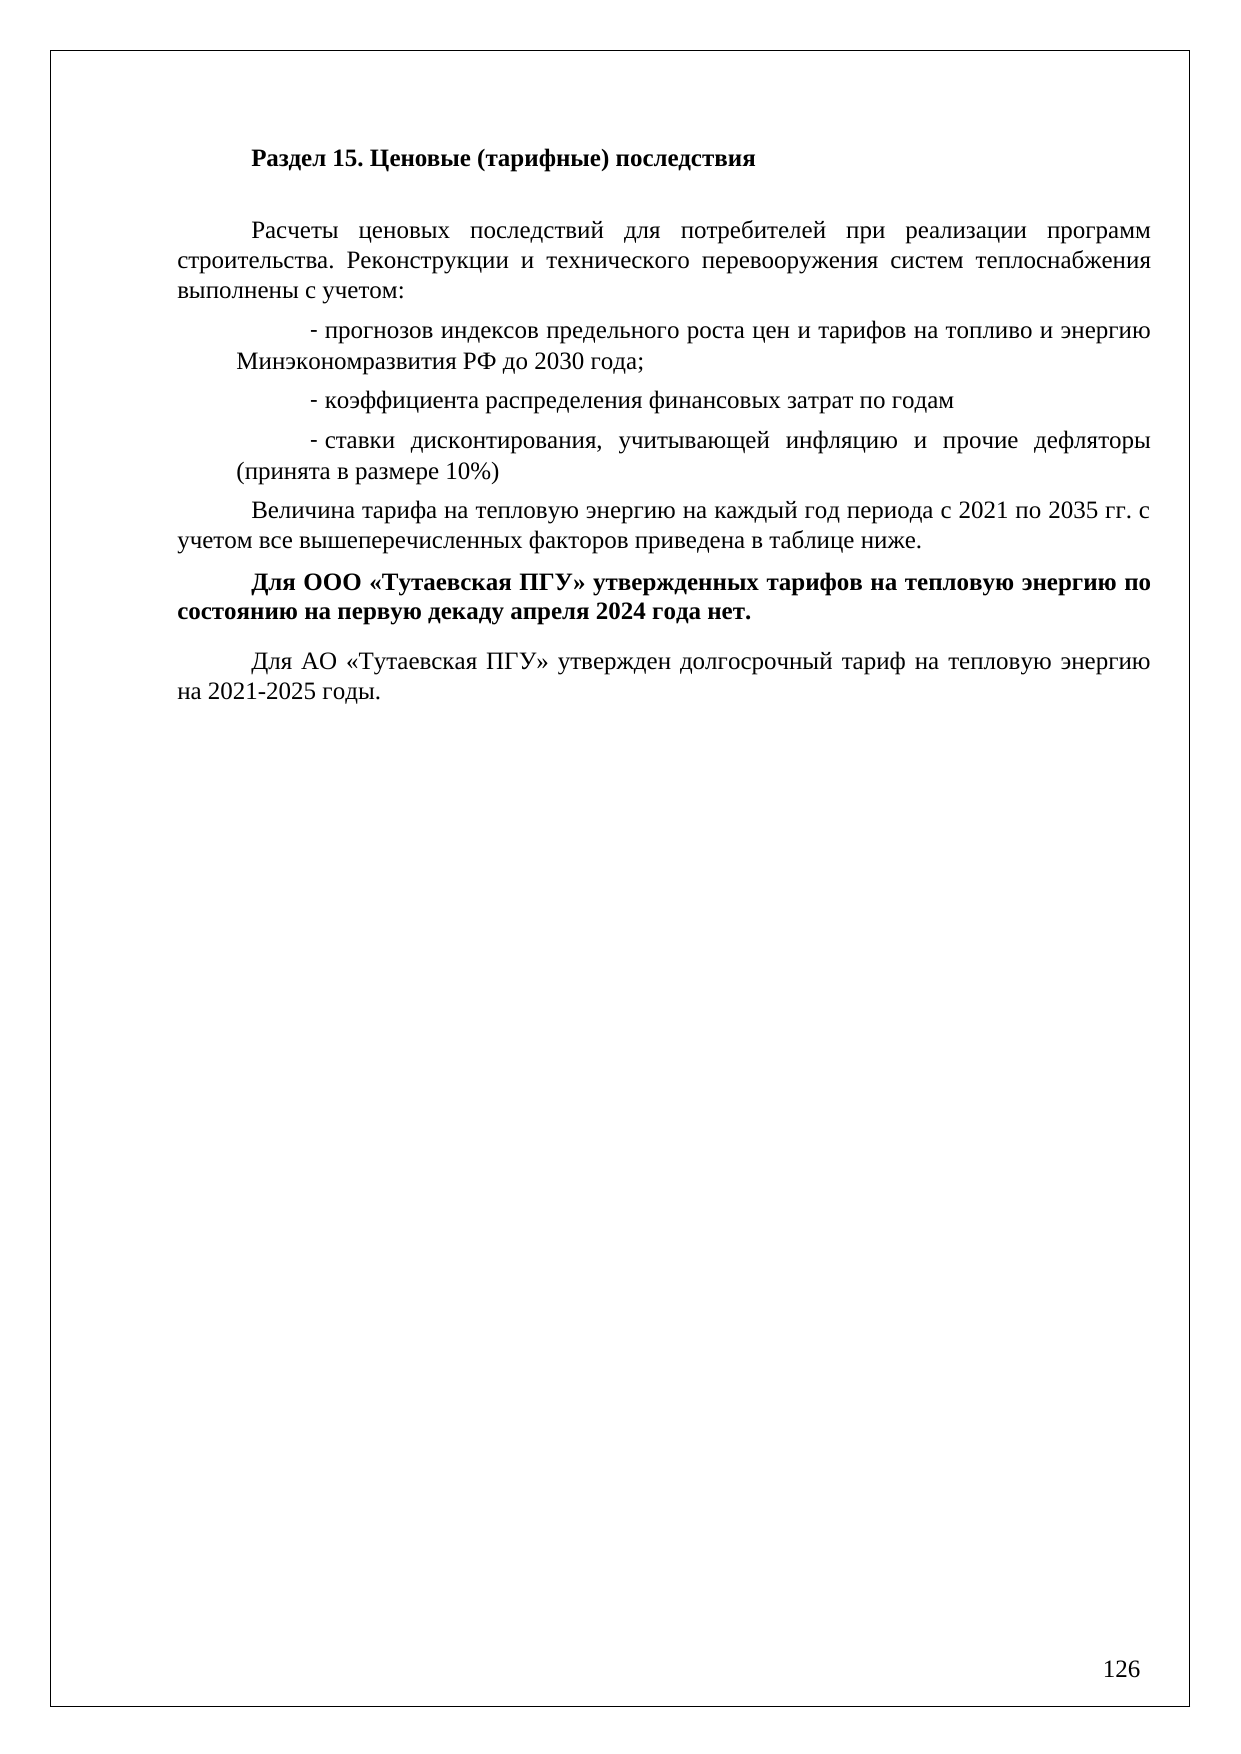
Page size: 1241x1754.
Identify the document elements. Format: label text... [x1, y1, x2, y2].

text Величина тарифа на тепловую энергию на каждый год периода с 2021 по 2035 гг. с учетом все вышеперечисленных факторов приведена в таблице ниже. [177, 495, 1152, 554]
subtitle Раздел 15. Ценовые (тарифные) последствия [177, 143, 1152, 172]
list коэффициента распределения финансовых затрат по годам [236, 384, 1152, 415]
list Для ООО «Тутаевская ПГУ» утвержденных тарифов на тепловую энергию по состоянию на первую декаду апреля 2024 года нет. [177, 567, 1152, 625]
text Для АО «Тутаевская ПГУ» утвержден долгосрочный тариф на тепловую энергию на 2021-2025 годы. [177, 646, 1152, 705]
list прогнозов индексов предельного роста цен и тарифов на топливо и энергию Минэкономразвития РФ до 2030 года; [236, 314, 1152, 374]
list ставки дисконтирования, учитывающей инфляцию и прочие дефляторы (принята в размере 10%) [236, 424, 1152, 485]
text Расчеты ценовых последствий для потребителей при реализации программ строительства. Реконструкции и технического перевооружения систем теплоснабжения выполнены с учетом: [177, 215, 1152, 304]
